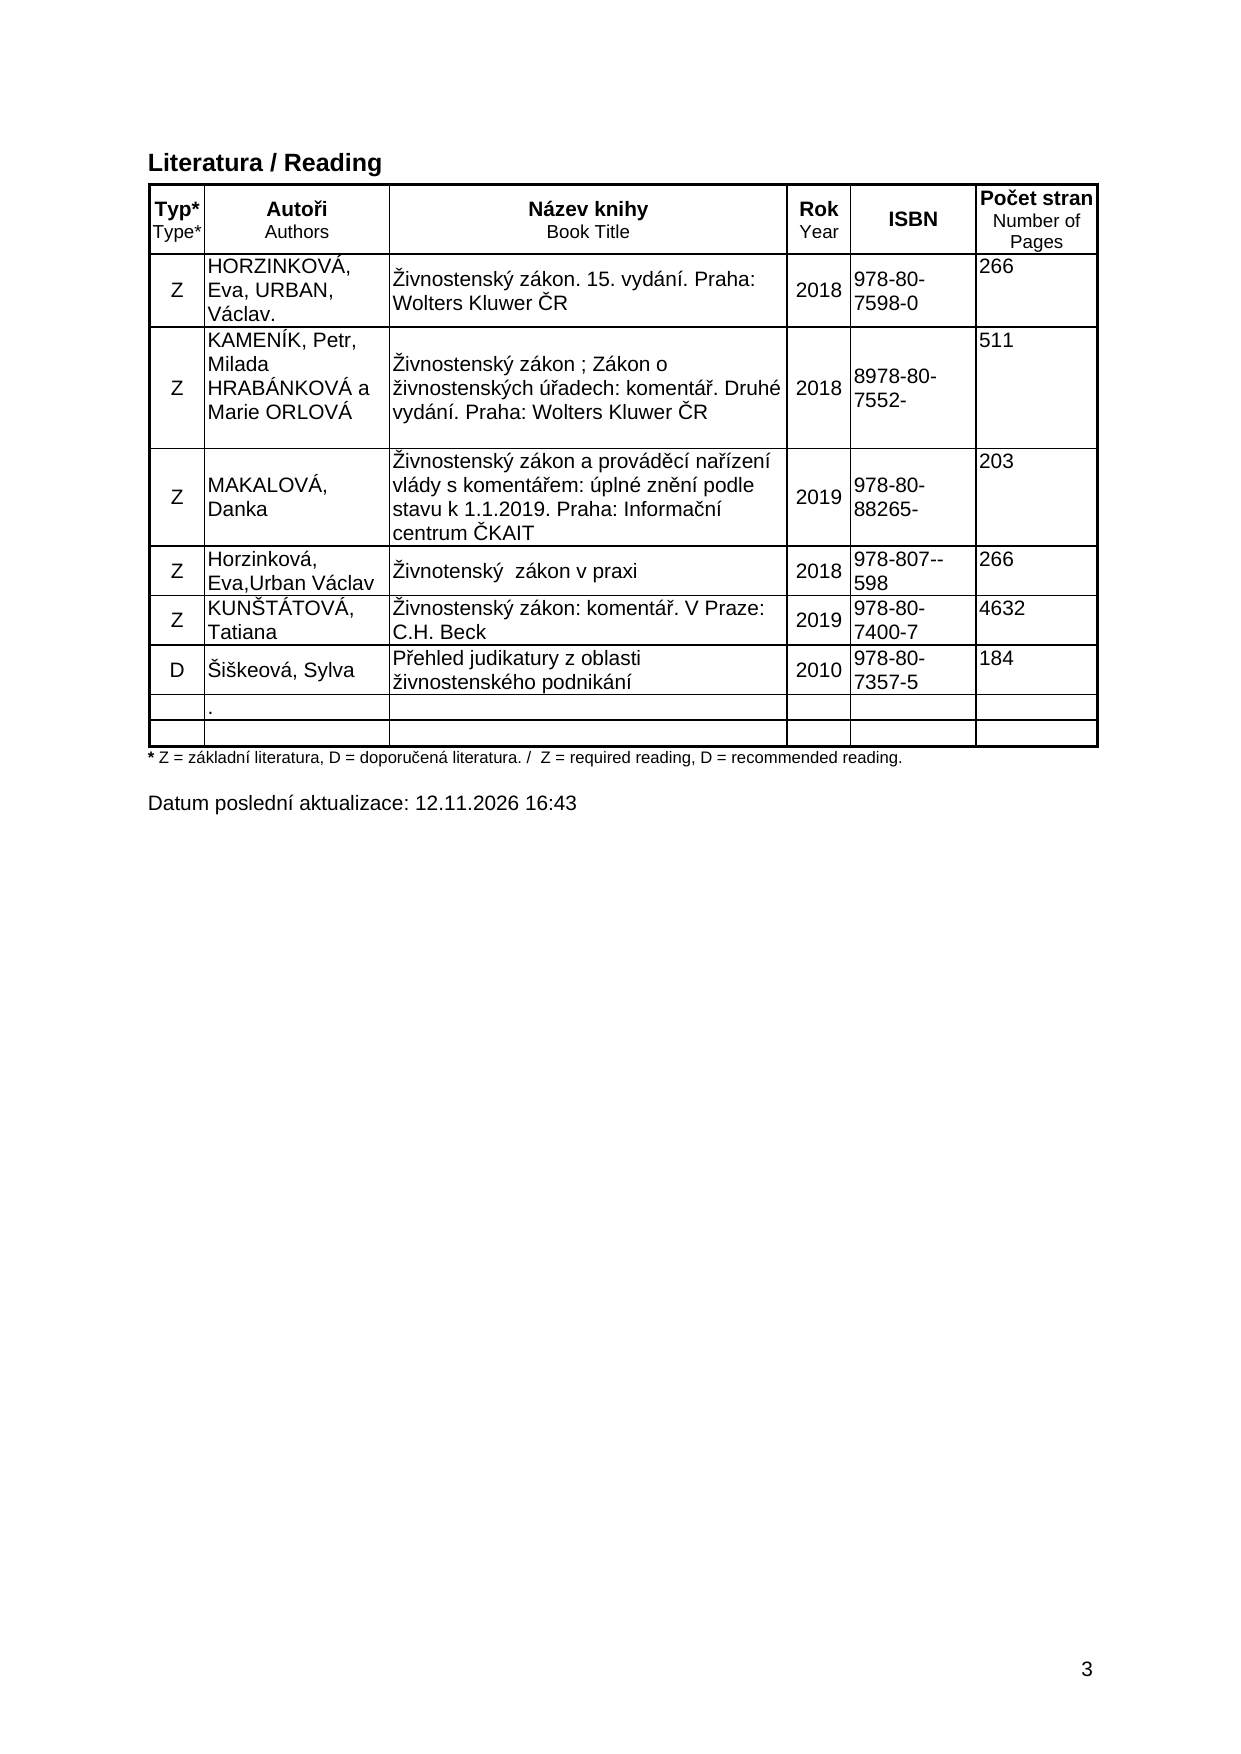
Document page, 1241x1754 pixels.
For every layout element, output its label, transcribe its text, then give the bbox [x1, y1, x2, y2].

table_header Typ* Type* [151, 186, 204, 253]
table_cell Z [151, 449, 204, 545]
table_cell . [205, 695, 389, 719]
table_cell [788, 721, 850, 744]
table_header ISBN [851, 186, 975, 253]
table_cell [977, 695, 1096, 719]
table_cell 184 [977, 646, 1096, 693]
table_cell D [151, 646, 204, 693]
text Datum poslední aktualizace: 9.2.2021 18:44 [148, 791, 1093, 815]
table_cell 2018 [788, 328, 850, 448]
table_cell Z [151, 547, 204, 594]
table_cell 978-80-7400-7 [851, 596, 975, 644]
table_cell 2018 [788, 255, 850, 326]
table_cell 978-80-7598-0 [851, 255, 975, 326]
table_cell Živnostenský zákon ; Zákon o živnostenských úřadech: komentář. Druhé vydání. Praha: Wolters Kluwer ČR [390, 328, 786, 448]
table_cell KUNŠTÁTOVÁ, Tatiana [205, 596, 389, 644]
table_cell MAKALOVÁ, Danka [205, 449, 389, 545]
table_cell Přehled judikatury z oblasti živnostenského podnikání [390, 646, 786, 693]
table_header Rok Year [788, 186, 850, 253]
text Literatura / Reading [148, 148, 1093, 176]
table_cell Živnostenský zákon. 15. vydání. Praha: Wolters Kluwer ČR [390, 255, 786, 326]
table_cell KAMENÍK, Petr, Milada HRABÁNKOVÁ a Marie ORLOVÁ [205, 328, 389, 448]
table_cell [851, 695, 975, 719]
table_cell [788, 695, 850, 719]
table_cell 266 [977, 547, 1096, 594]
text * Z = základní literatura, D = doporučená literatura. / Z = required reading, D = recommended reading. [148, 748, 1093, 767]
table_cell 8978-80-7552- [851, 328, 975, 448]
table_header Autoři Authors [205, 186, 389, 253]
table_cell 4632 [977, 596, 1096, 644]
table_cell [151, 695, 204, 719]
table_cell Živnostenský zákon a prováděcí nařízení vlády s komentářem: úplné znění podle stavu k 1.1.2019. Praha: Informační centrum ČKAIT [390, 449, 786, 545]
table_cell 2018 [788, 547, 850, 594]
table_cell Z [151, 596, 204, 644]
table_cell 2019 [788, 449, 850, 545]
table_cell [390, 721, 786, 744]
table_cell HORZINKOVÁ, Eva, URBAN, Václav. [205, 255, 389, 326]
table_cell Z [151, 255, 204, 326]
table_cell [151, 721, 204, 744]
table_cell Z [151, 328, 204, 448]
table_cell [205, 721, 389, 744]
table_cell [977, 721, 1096, 744]
table_cell [851, 721, 975, 744]
table_cell 978-807--598 [851, 547, 975, 594]
table_header Název knihy Book Title [390, 186, 786, 253]
table_cell 978-80-7357-5 [851, 646, 975, 693]
table_cell 511 [977, 328, 1096, 448]
table_cell 978-80-88265- [851, 449, 975, 545]
table_cell Šiškeová, Sylva [205, 646, 389, 693]
table_cell [390, 695, 786, 719]
table_cell Živnostenský zákon: komentář. V Praze: C.H. Beck [390, 596, 786, 644]
table_cell Horzinková, Eva,Urban Václav [205, 547, 389, 594]
table_cell 2019 [788, 596, 850, 644]
table_header Počet stran Number of Pages [977, 186, 1096, 253]
table_cell 2010 [788, 646, 850, 693]
table_cell 203 [977, 449, 1096, 545]
table_cell 266 [977, 255, 1096, 326]
table_cell Živnotenský zákon v praxi [390, 547, 786, 594]
